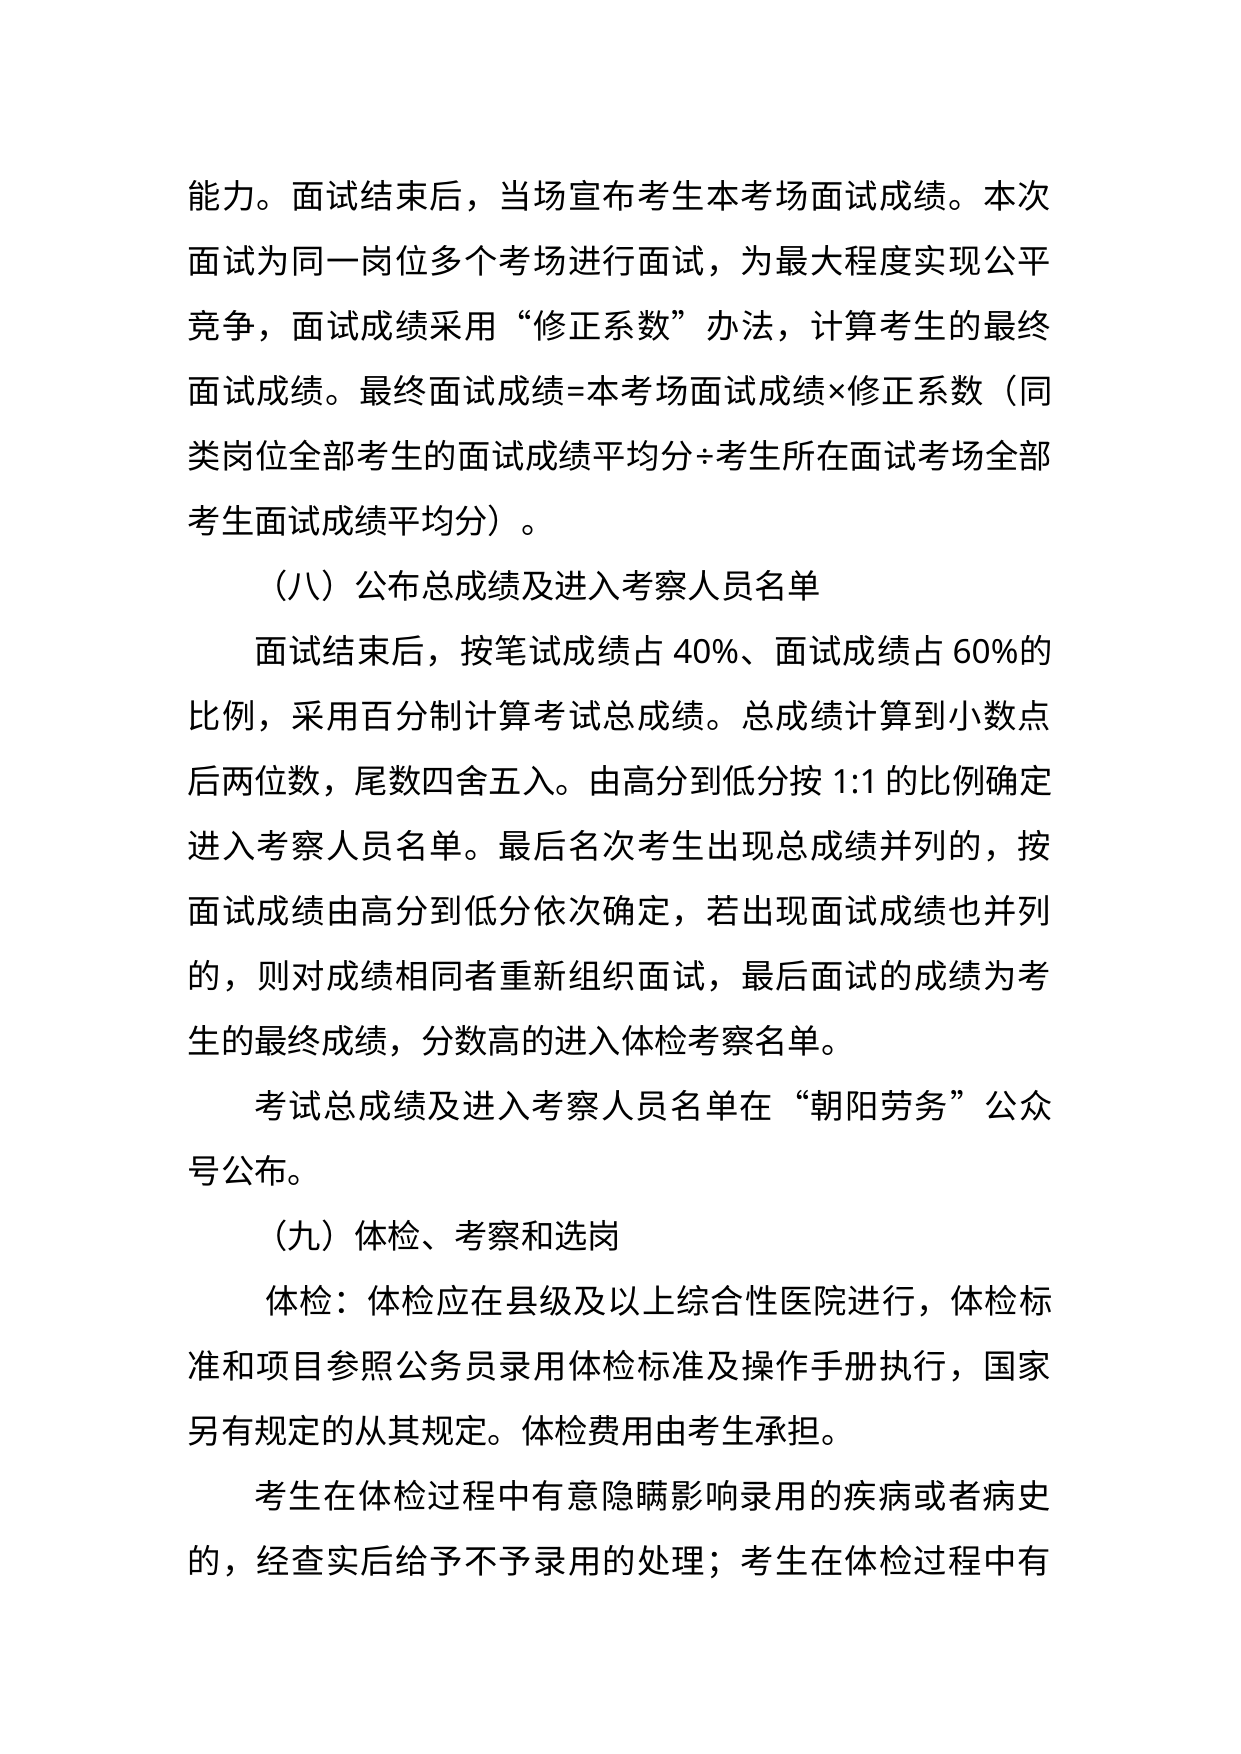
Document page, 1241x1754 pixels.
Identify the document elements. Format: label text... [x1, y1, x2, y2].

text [187, 162, 1053, 552]
text 考试总成绩及进入考察人员名单在“朝阳劳务”公众号公布。 [187, 1072, 1053, 1202]
text 体检：体检应在县级及以上综合性医院进行，体检标准和项目参照公务员录用体检标准及操作手册执行，国家另有规定的从其规定。体检费用由考生承担。 [187, 1267, 1053, 1462]
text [187, 1462, 1053, 1592]
text 面试结束后，按笔试成绩占40%、面试成绩占60%的比例，采用百分制计算考试总成绩。总成绩计算到小数点后两位数，尾数四舍五入。由高分到低分按1:1的比例确定进入考察人员名单。最后名次考生出现总成绩并列的，按面试成绩由高分到低分依次确定，若出现面试成绩也并列的，则对成绩相同者重新组织面试，最后面试的成绩为考生的最终成绩，分数高的进入体检考察名单。 [187, 617, 1053, 1072]
list 体检、考察和选岗 [187, 1202, 1053, 1267]
text （八）公布总成绩及进入考察人员名单 [187, 552, 1053, 617]
